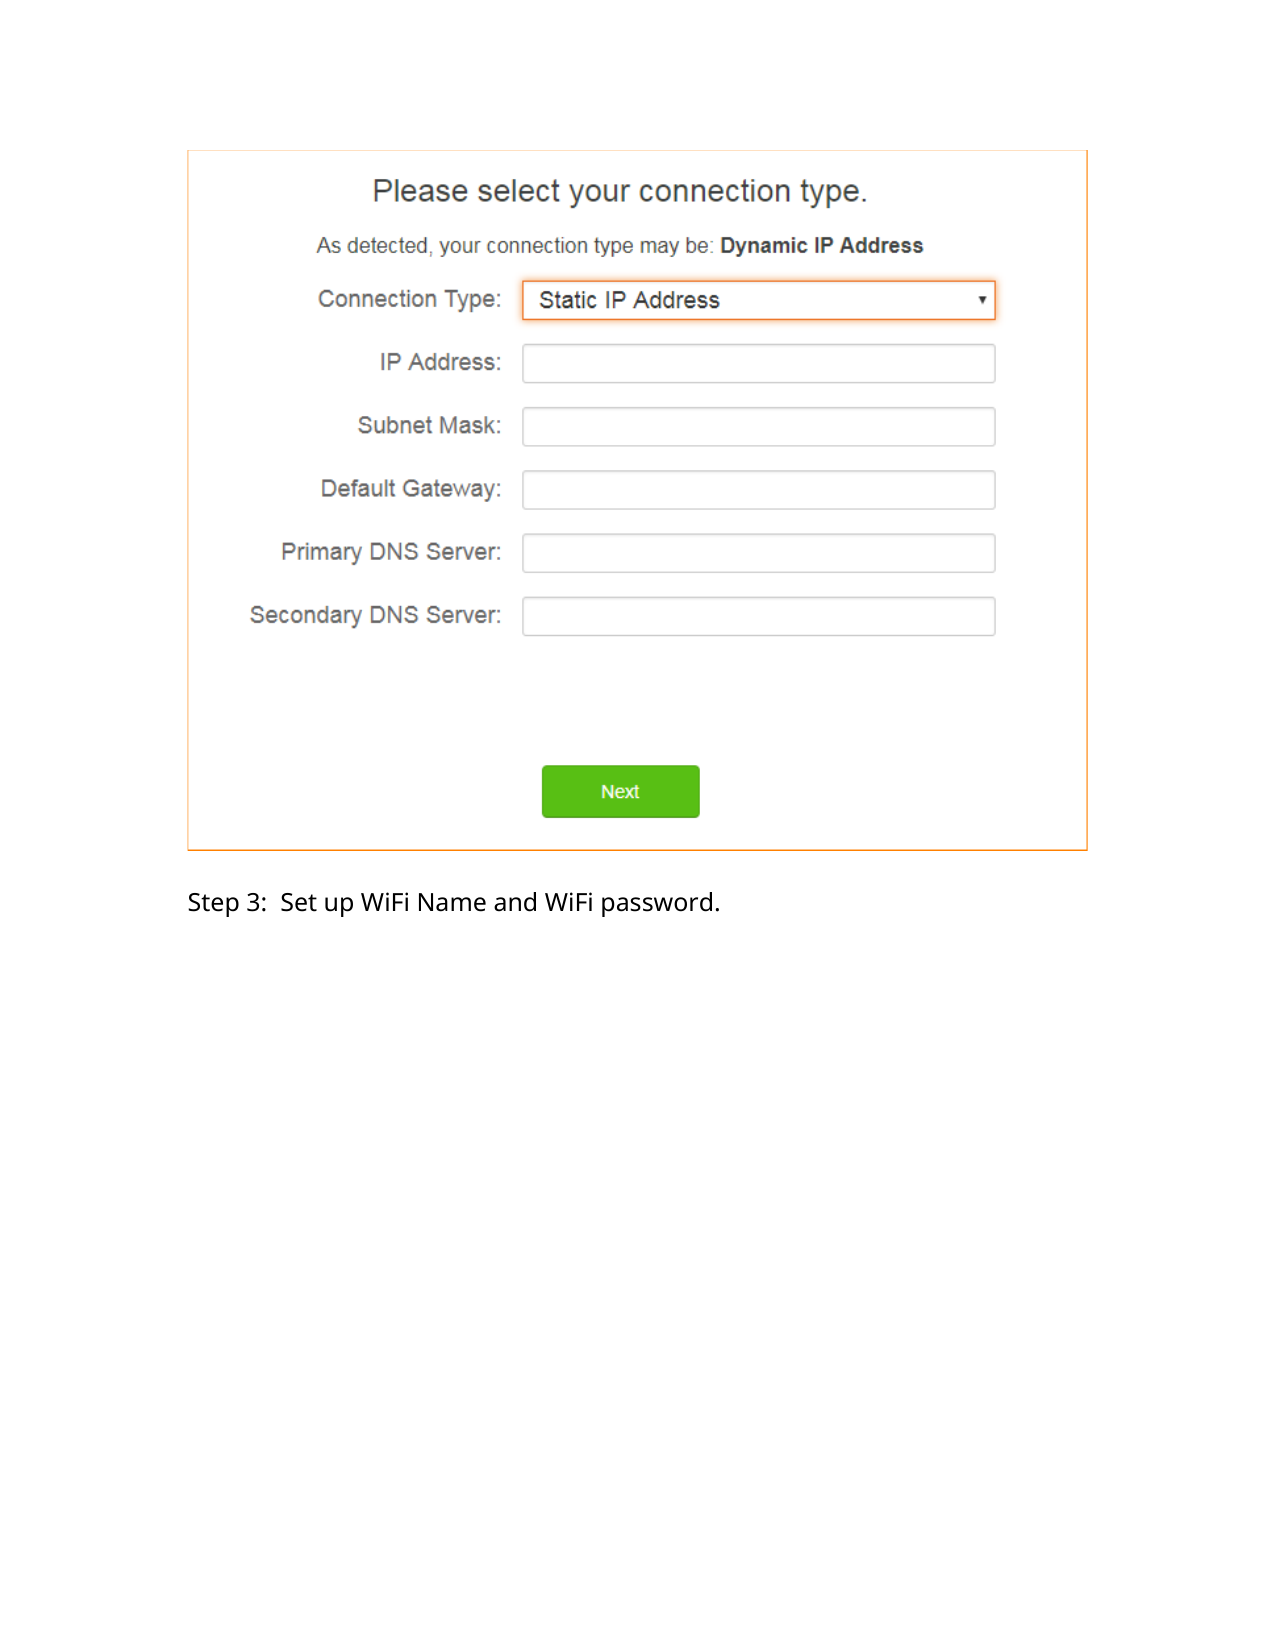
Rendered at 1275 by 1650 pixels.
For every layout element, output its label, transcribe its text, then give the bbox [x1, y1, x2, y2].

text Step 3: Set up WiFi Name and WiFi password. [187, 884, 1087, 918]
picture [187, 150, 1088, 851]
